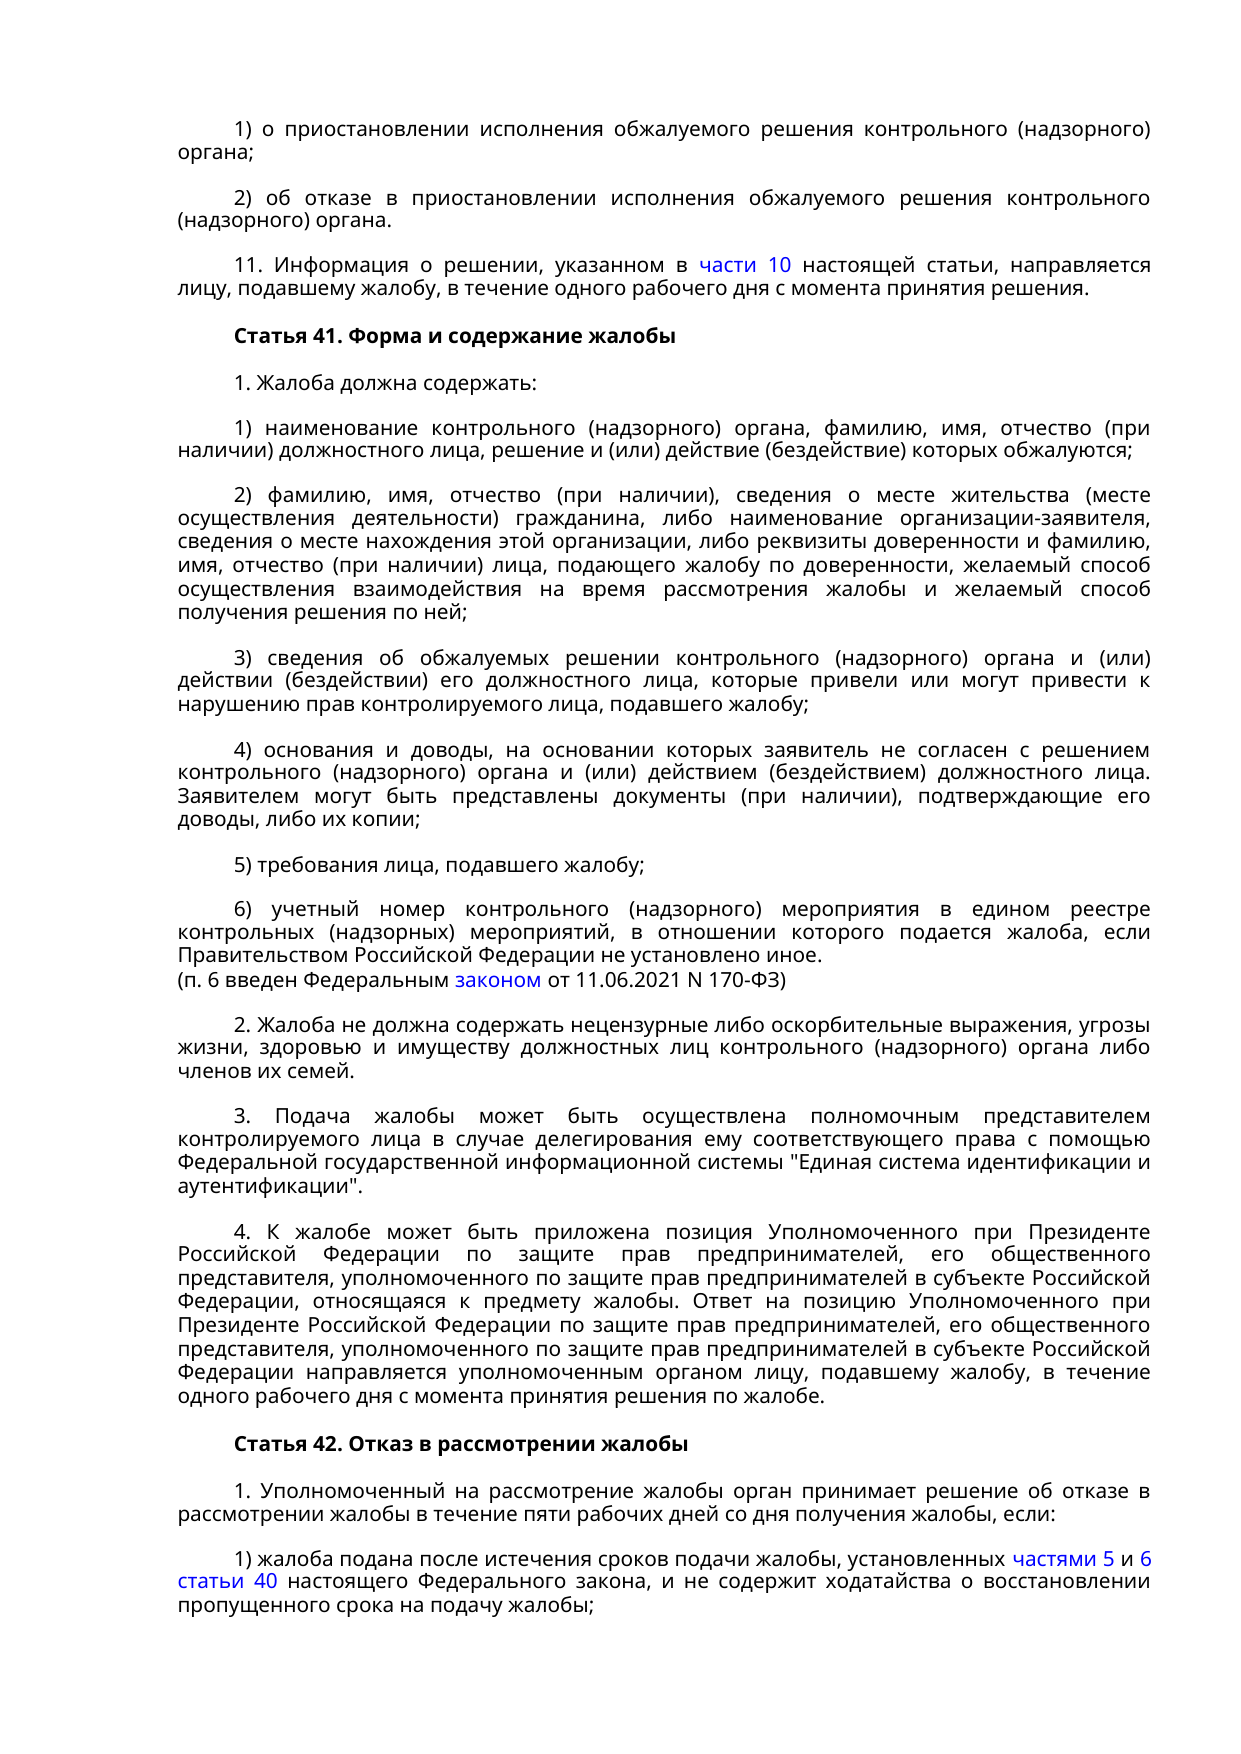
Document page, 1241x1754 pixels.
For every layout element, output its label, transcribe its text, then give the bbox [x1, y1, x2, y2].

text 1. Жалоба должна содержать: [177, 372, 1152, 395]
text 11. Информация о решении, указанном в части 10 настоящей статьи, направляется лицу, подавшему жалобу, в течение одного рабочего дня с момента принятия решения. [177, 254, 1152, 301]
text (п. 6 введен Федеральным законом от 11.06.2021 N 170-ФЗ) [177, 969, 1152, 993]
text 1) наименование контрольного (надзорного) органа, фамилию, имя, отчество (при наличии) должностного лица, решение и (или) действие (бездействие) которых обжалуются; [177, 416, 1152, 463]
text 1. Уполномоченный на рассмотрение жалобы орган принимает решение об отказе в рассмотрении жалобы в течение пяти рабочих дней со дня получения жалобы, если: [177, 1480, 1152, 1527]
text Статья 42. Отказ в рассмотрении жалобы [177, 1433, 1152, 1456]
text 4) основания и доводы, на основании которых заявитель не согласен с решением контрольного (надзорного) органа и (или) действием (бездействием) должностного лица. Заявителем могут быть представлены документы (при наличии), подтверждающие его доводы, либо их копии; [177, 738, 1152, 833]
text Статья 41. Форма и содержание жалобы [177, 325, 1152, 348]
text 6) учетный номер контрольного (надзорного) мероприятия в едином реестре контрольных (надзорных) мероприятий, в отношении которого подается жалоба, если Правительством Российской Федерации не установлено иное. [177, 898, 1152, 969]
text 1) жалоба подана после истечения сроков подачи жалобы, установленных частями 5 и 6 статьи 40 настоящего Федерального закона, и не содержит ходатайства о восстановлении пропущенного срока на подачу жалобы; [177, 1548, 1152, 1619]
text 3. Подача жалобы может быть осуществлена полномочным представителем контролируемого лица в случае делегирования ему соответствующего права с помощью Федеральной государственной информационной системы "Единая система идентификации и аутентификации". [177, 1105, 1152, 1199]
text 4. К жалобе может быть приложена позиция Уполномоченного при Президенте Российской Федерации по защите прав предпринимателей, его общественного представителя, уполномоченного по защите прав предпринимателей в субъекте Российской Федерации, относящаяся к предмету жалобы. Ответ на позицию Уполномоченного при Президенте Российской Федерации по защите прав предпринимателей, его общественного представителя, уполномоченного по защите прав предпринимателей в субъекте Российской Федерации направляется уполномоченным органом лицу, подавшему жалобу, в течение одного рабочего дня с момента принятия решения по жалобе. [177, 1220, 1152, 1409]
text 3) сведения об обжалуемых решении контрольного (надзорного) органа и (или) действии (бездействии) его должностного лица, которые привели или могут привести к нарушению прав контролируемого лица, подавшего жалобу; [177, 647, 1152, 718]
text 5) требования лица, подавшего жалобу; [177, 854, 1152, 877]
text 2. Жалоба не должна содержать нецензурные либо оскорбительные выражения, угрозы жизни, здоровью и имуществу должностных лиц контрольного (надзорного) органа либо членов их семей. [177, 1013, 1152, 1084]
text 2) об отказе в приостановлении исполнения обжалуемого решения контрольного (надзорного) органа. [177, 186, 1152, 233]
text 2) фамилию, имя, отчество (при наличии), сведения о месте жительства (месте осуществления деятельности) гражданина, либо наименование организации-заявителя, сведения о месте нахождения этой организации, либо реквизиты доверенности и фамилию, имя, отчество (при наличии) лица, подающего жалобу по доверенности, желаемый способ осуществления взаимодействия на время рассмотрения жалобы и желаемый способ получения решения по ней; [177, 484, 1152, 626]
text 1) о приостановлении исполнения обжалуемого решения контрольного (надзорного) органа; [177, 118, 1152, 165]
